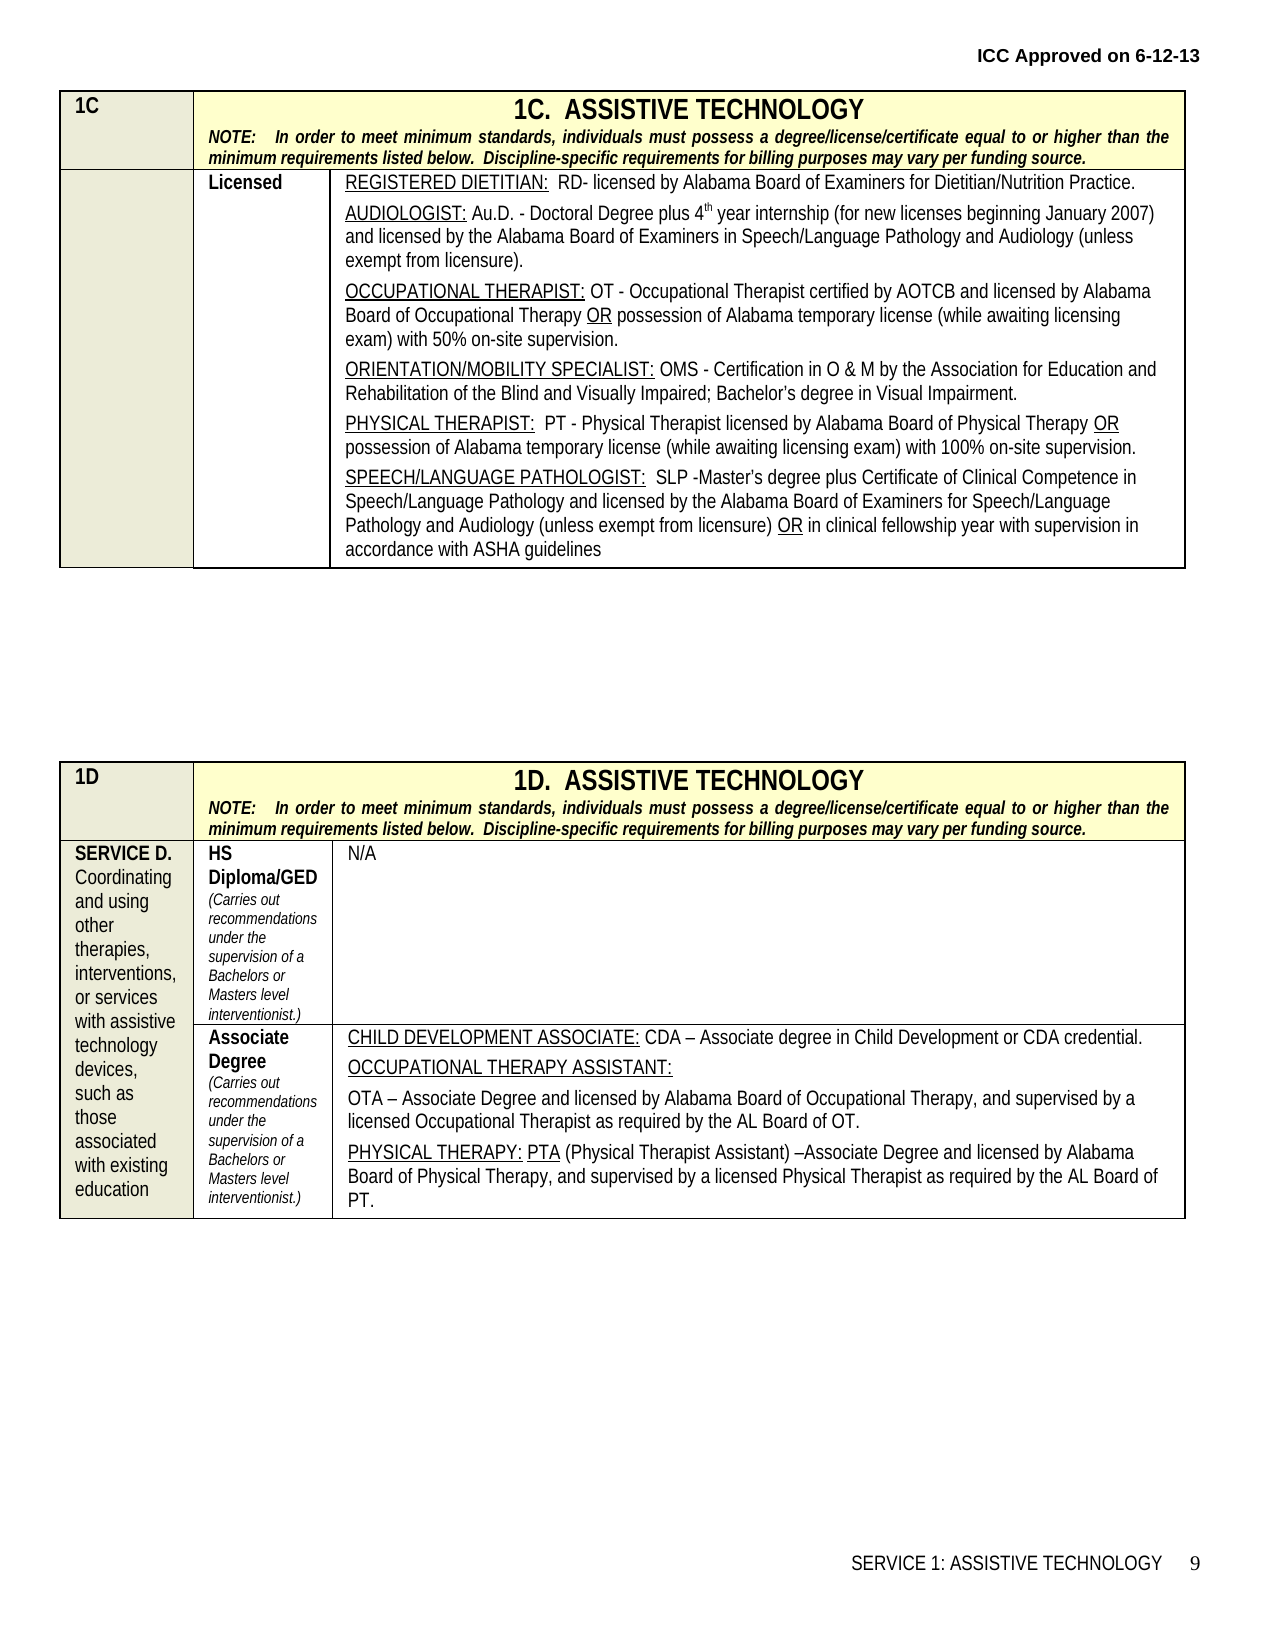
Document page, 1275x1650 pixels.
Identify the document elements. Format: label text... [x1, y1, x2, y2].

table_header 1C [61, 92, 193, 169]
table_cell SERVICE D. Coordinating and using other therapies, interventions, or services with assistive technology devices, such as those associated with existing education and rehabilitation plans and programs. 1D Continued [61, 841, 193, 1218]
table_cell Associate Degree (Carries out recommendations under the supervision of a Bachelors or Masters level interventionist.) [194, 1025, 332, 1218]
table_cell CHILD DEVELOPMENT ASSOCIATE: CDA – Associate degree in Child Development or CDA credential. OCCUPATIONAL THERAPY ASSISTANT: OTA – Associate Degree and licensed by Alabama Board of Occupational Therapy, and supervised by a licensed Occupational Therapist as required by the AL Board of OT. PHYSICAL THERAPY: PTA (Physical Therapist Assistant) –Associate Degree and licensed by Alabama Board of Physical Therapy, and supervised by a licensed Physical Therapist as required by the AL Board of PT. [333, 1025, 1184, 1218]
table_cell HS Diploma/GED (Carries out recommendations under the supervision of a Bachelors or Masters level interventionist.) [194, 841, 332, 1023]
table_header 1C. ASSISTIVE TECHNOLOGY NOTE: In order to meet minimum standards, individuals must possess a degree/license/certificate equal to or higher than the minimum requirements listed below. Discipline-specific requirements for billing purposes may vary per funding source. [194, 92, 1184, 169]
table_cell Licensed [194, 170, 329, 567]
table_cell N/A [333, 841, 1184, 1023]
table_cell REGISTERED DIETITIAN: RD- licensed by Alabama Board of Examiners for Dietitian/Nutrition Practice. AUDIOLOGIST: Au.D. - Doctoral Degree plus 4th year internship (for new licenses beginning January 2007) and licensed by the Alabama Board of Examiners in Speech/Language Pathology and Audiology (unless exempt from licensure). OCCUPATIONAL THERAPIST: OT - Occupational Therapist certified by AOTCB and licensed by Alabama Board of Occupational Therapy OR possession of Alabama temporary license (while awaiting licensing exam) with 50% on-site supervision. ORIENTATION/MOBILITY SPECIALIST: OMS - Certification in O & M by the Association for Education and Rehabilitation of the Blind and Visually Impaired; Bachelor’s degree in Visual Impairment. PHYSICAL THERAPIST: PT - Physical Therapist licensed by Alabama Board of Physical Therapy OR possession of Alabama temporary license (while awaiting licensing exam) with 100% on-site supervision. SPEECH/LANGUAGE PATHOLOGIST: SLP -Master’s degree plus Certificate of Clinical Competence in Speech/Language Pathology and licensed by the Alabama Board of Examiners for Speech/Language Pathology and Audiology (unless exempt from licensure) OR in clinical fellowship year with supervision in accordance with ASHA guidelines [331, 170, 1184, 567]
table_header 1D. ASSISTIVE TECHNOLOGY NOTE: In order to meet minimum standards, individuals must possess a degree/license/certificate equal to or higher than the minimum requirements listed below. Discipline-specific requirements for billing purposes may vary per funding source. [194, 763, 1184, 840]
table_cell [61, 170, 193, 567]
table_header 1D [61, 763, 193, 840]
